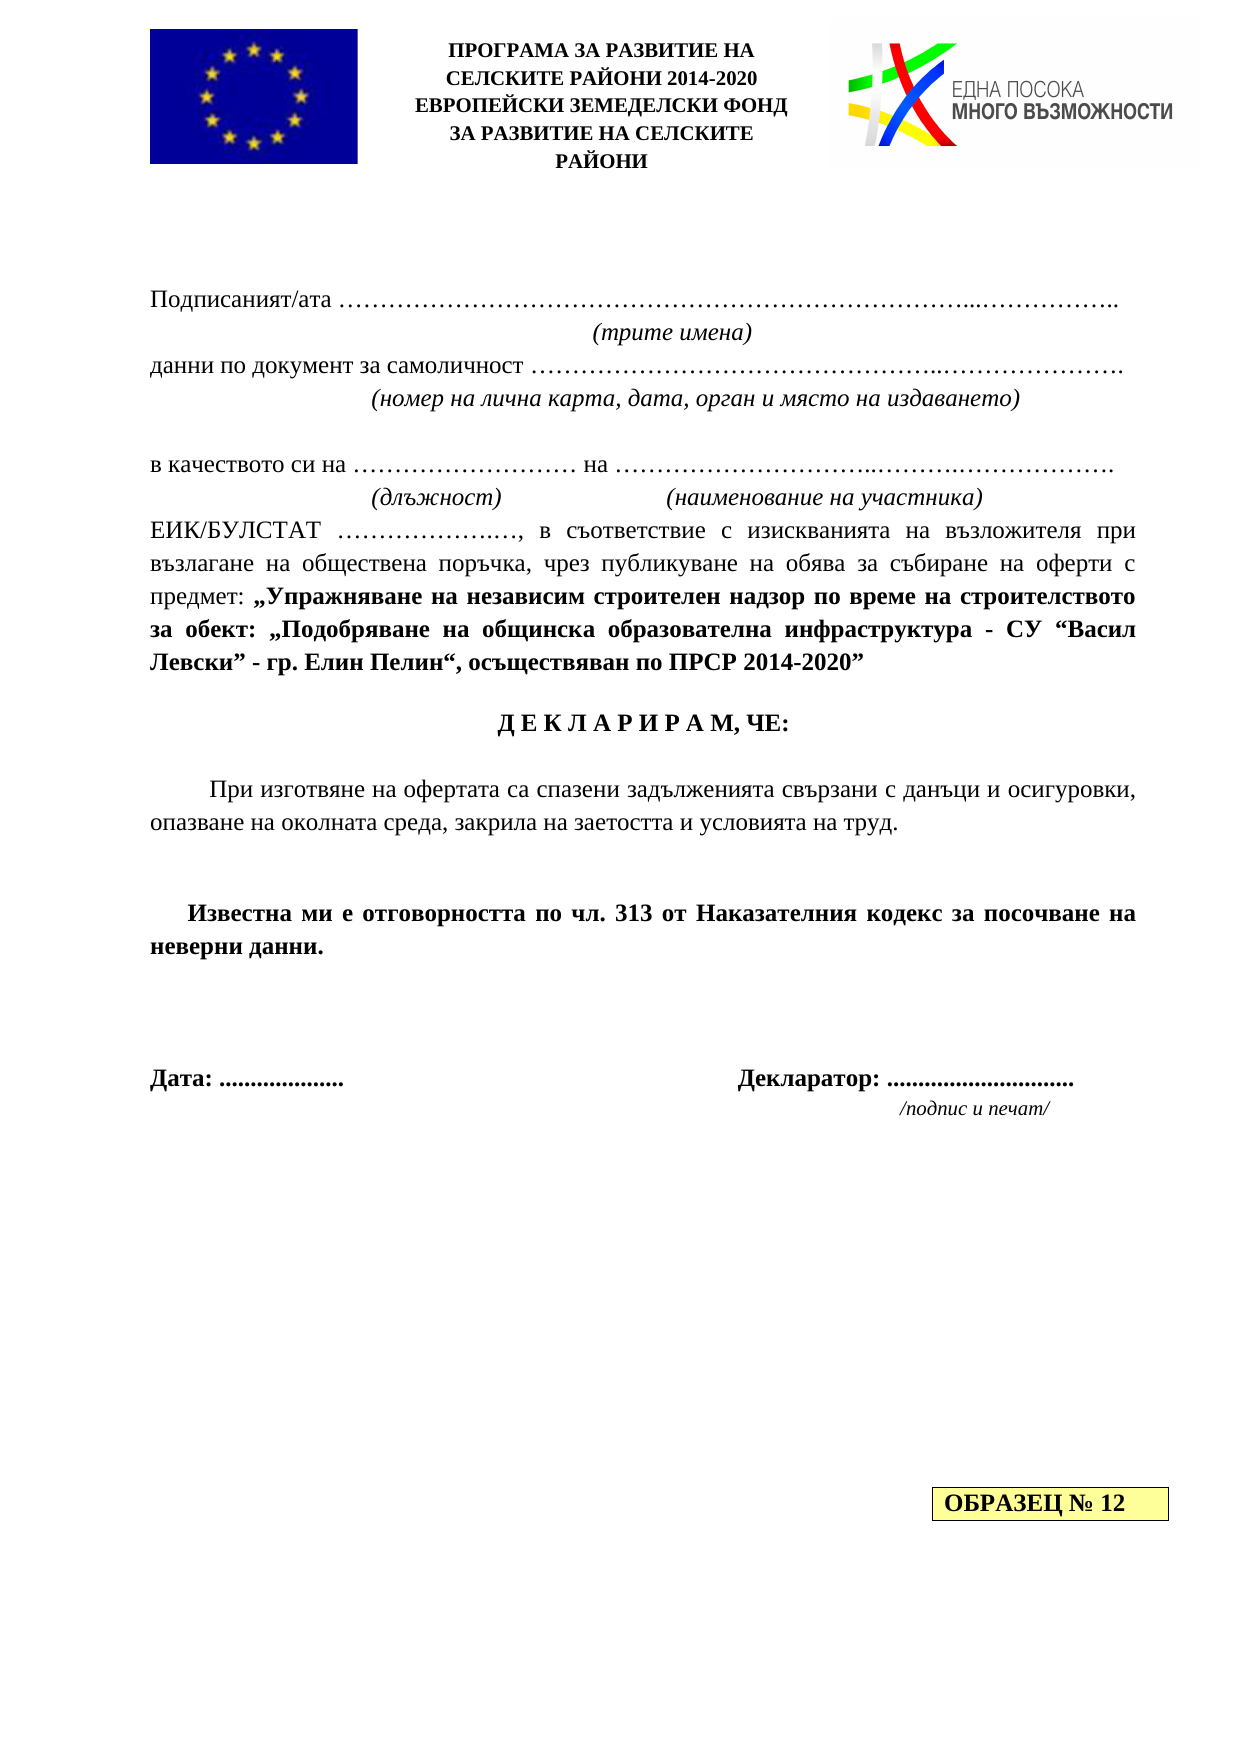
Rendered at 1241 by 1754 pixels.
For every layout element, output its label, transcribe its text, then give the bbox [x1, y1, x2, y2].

text (трите имена) [519, 317, 1137, 346]
table_header ОБРАЗЕЦ № 12 [933, 1488, 1168, 1520]
text Дата: .................... Декларатор: .............................. [150, 1063, 1137, 1092]
picture [829, 18, 1200, 168]
text данни по документ за самоличност …………………………………………..…………………. [150, 350, 1137, 378]
text ЕИК/БУЛСТАТ ……………….…, в съответствие с изискванията на възложителя при възлагане на обществена поръчка, чрез публикуване на обява за събиране на оферти с предмет: „Упражняване на независим строителен надзор по време на строителството за обект: „Подобряване на общинска образователна инфраструктура - СУ “Васил Левски” - гр. Елин Пелин“, осъществяван по ПРСР 2014-2020” [150, 515, 1137, 676]
text (номер на лична карта, дата, орган и място на издаването) [297, 383, 1137, 412]
text Известна ми е отговорността по чл. 313 от Наказателния кодекс за посочване на неверни данни. [150, 898, 1137, 959]
text в качеството си на ……………………… на …………………………..……….………………. [150, 449, 1137, 478]
text Подписаният/ата …………………………………………………………………...…………….. [150, 284, 1137, 312]
text /подпис и печат/ [150, 1096, 1137, 1120]
text При изготвяне на офертата са спазени задълженията свързани с данъци и осигуровки, опазване на околната среда, закрила на заетостта и условията на труд. [150, 774, 1137, 835]
text (длъжност) (наименование на участника) [297, 482, 1137, 511]
text Д Е К Л А Р И Р А М, ЧЕ: [150, 708, 1137, 736]
